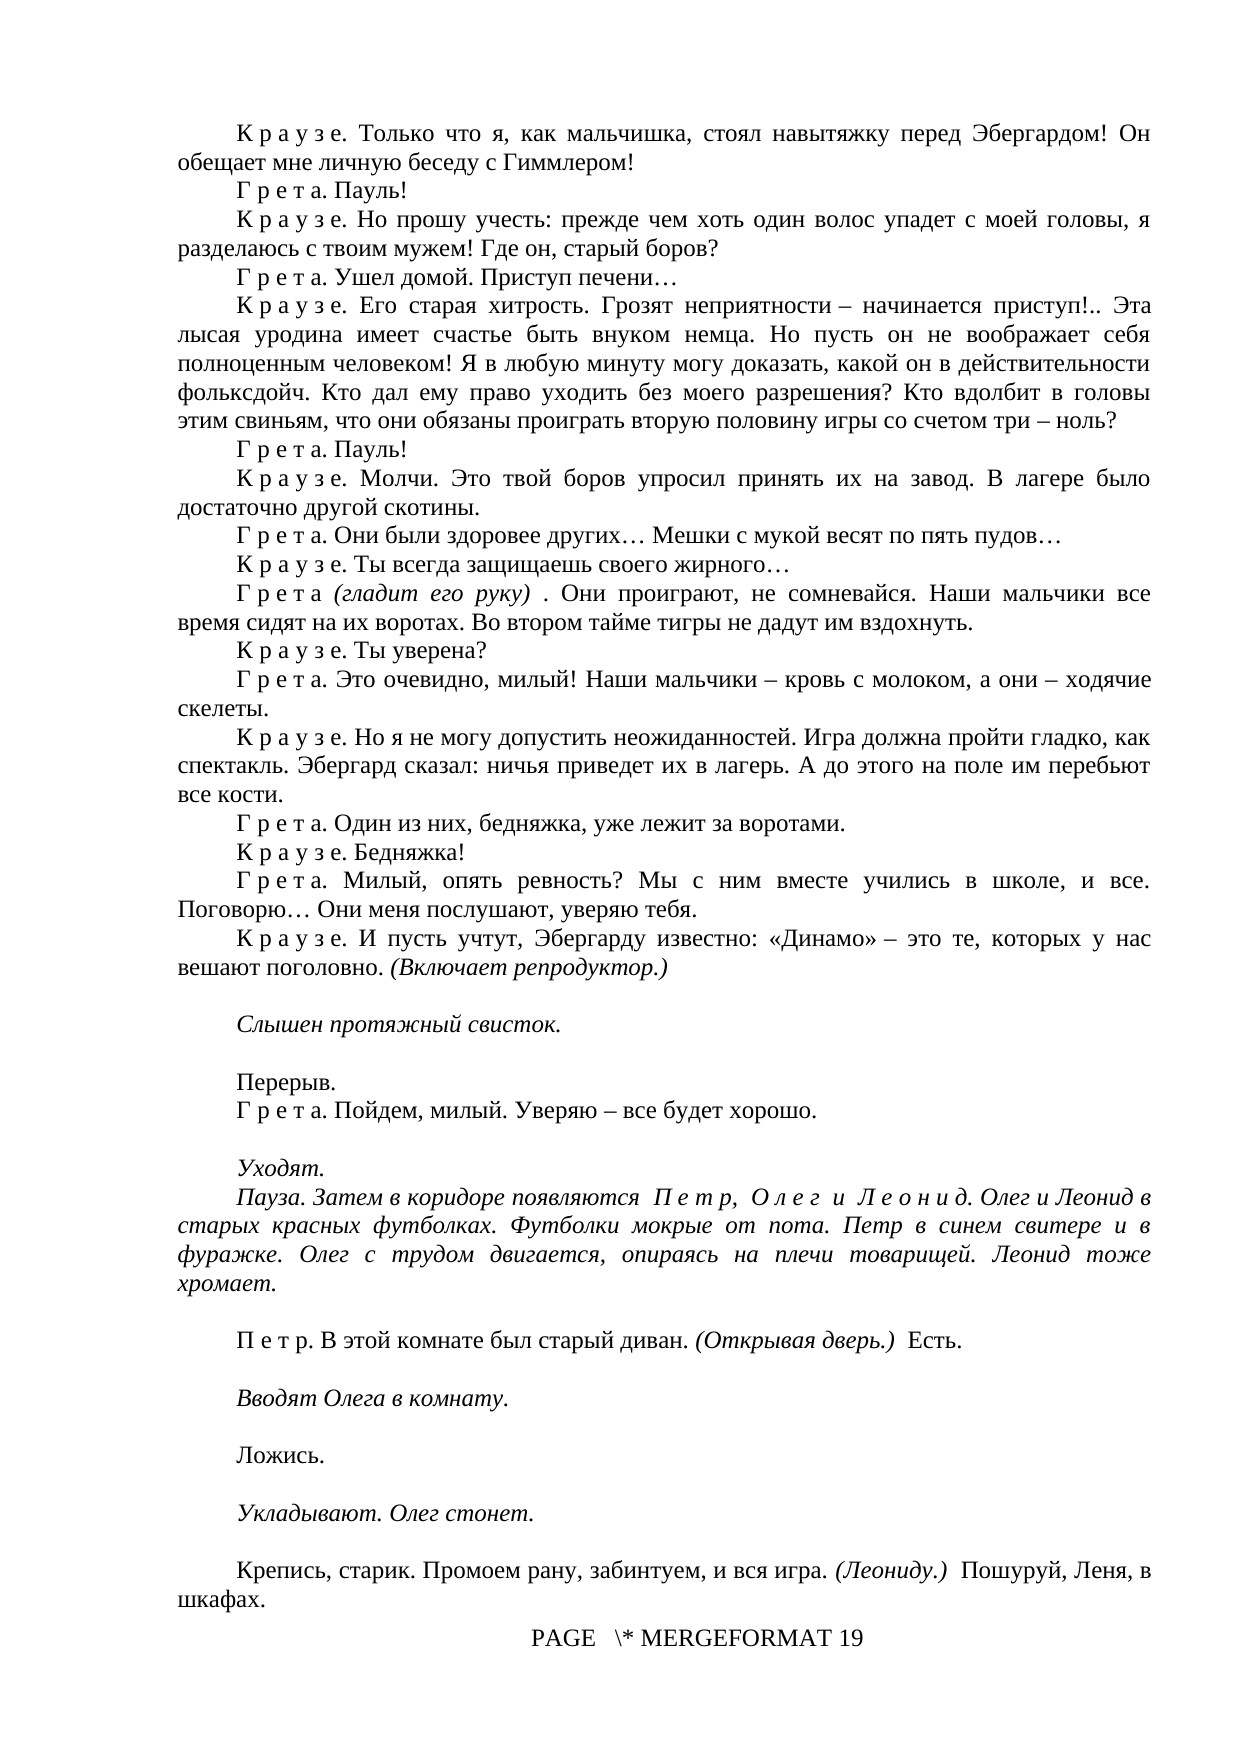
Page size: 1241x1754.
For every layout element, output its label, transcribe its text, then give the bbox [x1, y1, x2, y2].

text Г р е т а. Это очевидно, милый! Наши мальчики – кровь с молоком, а они – ходячие скелеты. [177, 664, 1152, 722]
text Уходят. [177, 1153, 1152, 1182]
text К р а у з е. Бедняжка! [177, 837, 1152, 866]
text К р а у з е. Но прошу учесть: прежде чем хоть один волос упадет с моей головы, я разделаюсь с твоим мужем! Где он, старый боров? [177, 204, 1152, 262]
text Пауза. Затем в коридоре появляются П е т р, О л е г и Л е о н и д. Олег и Леонид в старых красных футболках. Футболки мокрые от пота. Петр в синем свитере и в фуражке. Олег с трудом двигается, опираясь на плечи товарищей. Леонид тоже хромает. [177, 1182, 1152, 1297]
text Г р е т а. Милый, опять ревность? Мы с ним вместе учились в школе, и все. Поговорю… Они меня послушают, уверяю тебя. [177, 866, 1152, 923]
text Ложись. [177, 1441, 1152, 1469]
text Г р е т а. Пауль! [177, 176, 1152, 204]
text К р а у з е. Ты всегда защищаешь своего жирного… [177, 549, 1152, 578]
text Г р е т а. Пауль! [177, 434, 1152, 463]
text К р а у з е. Ты уверена? [177, 636, 1152, 664]
text Г р е т а. Ушел домой. Приступ печени… [177, 262, 1152, 291]
text К р а у з е. Молчи. Это твой боров упросил принять их на завод. В лагере было достаточно другой скотины. [177, 463, 1152, 521]
text Крепись, старик. Промоем рану, забинтуем, и вся игра. (Леониду.) Пошуруй, Леня, в шкафах. [177, 1556, 1152, 1613]
text Г р е т а (гладит его руку) . Они проиграют, не сомневайся. Наши мальчики все время сидят на их воротах. Во втором тайме тигры не дадут им вздохнуть. [177, 578, 1152, 636]
text Вводят Олега в комнату. [177, 1383, 1152, 1412]
text Укладывают. Олег стонет. [177, 1498, 1152, 1527]
text К р а у з е. Его старая хитрость. Грозят неприятности – начинается приступ!.. Эта лысая уродина имеет счастье быть внуком немца. Но пусть он не воображает себя полноценным человеком! Я в любую минуту могу доказать, какой он в действительности фольксдойч. Кто дал ему право уходить без моего разрешения? Кто вдолбит в головы этим свиньям, что они обязаны проиграть вторую половину игры со счетом три – ноль? [177, 291, 1152, 434]
text Слышен протяжный свисток. [177, 1009, 1152, 1038]
text Г р е т а. Один из них, бедняжка, уже лежит за воротами. [177, 808, 1152, 837]
text К р а у з е. Только что я, как мальчишка, стоял навытяжку перед Эбергардом! Он обещает мне личную беседу с Гиммлером! [177, 118, 1152, 176]
text К р а у з е. И пусть учтут, Эбергарду известно: «Динамо» – это те, которых у нас вешают поголовно. (Включает репродуктор.) [177, 923, 1152, 981]
text Перерыв. [177, 1067, 1152, 1096]
text К р а у з е. Но я не могу допустить неожиданностей. Игра должна пройти гладко, как спектакль. Эбергард сказал: ничья приведет их в лагерь. А до этого на поле им перебьют все кости. [177, 722, 1152, 808]
text Г р е т а. Пойдем, милый. Уверяю – все будет хорошо. [177, 1096, 1152, 1124]
text Г р е т а. Они были здоровее других… Мешки с мукой весят по пять пудов… [177, 521, 1152, 549]
text П е т р. В этой комнате был старый диван. (Открывая дверь.) Есть. [177, 1326, 1152, 1354]
